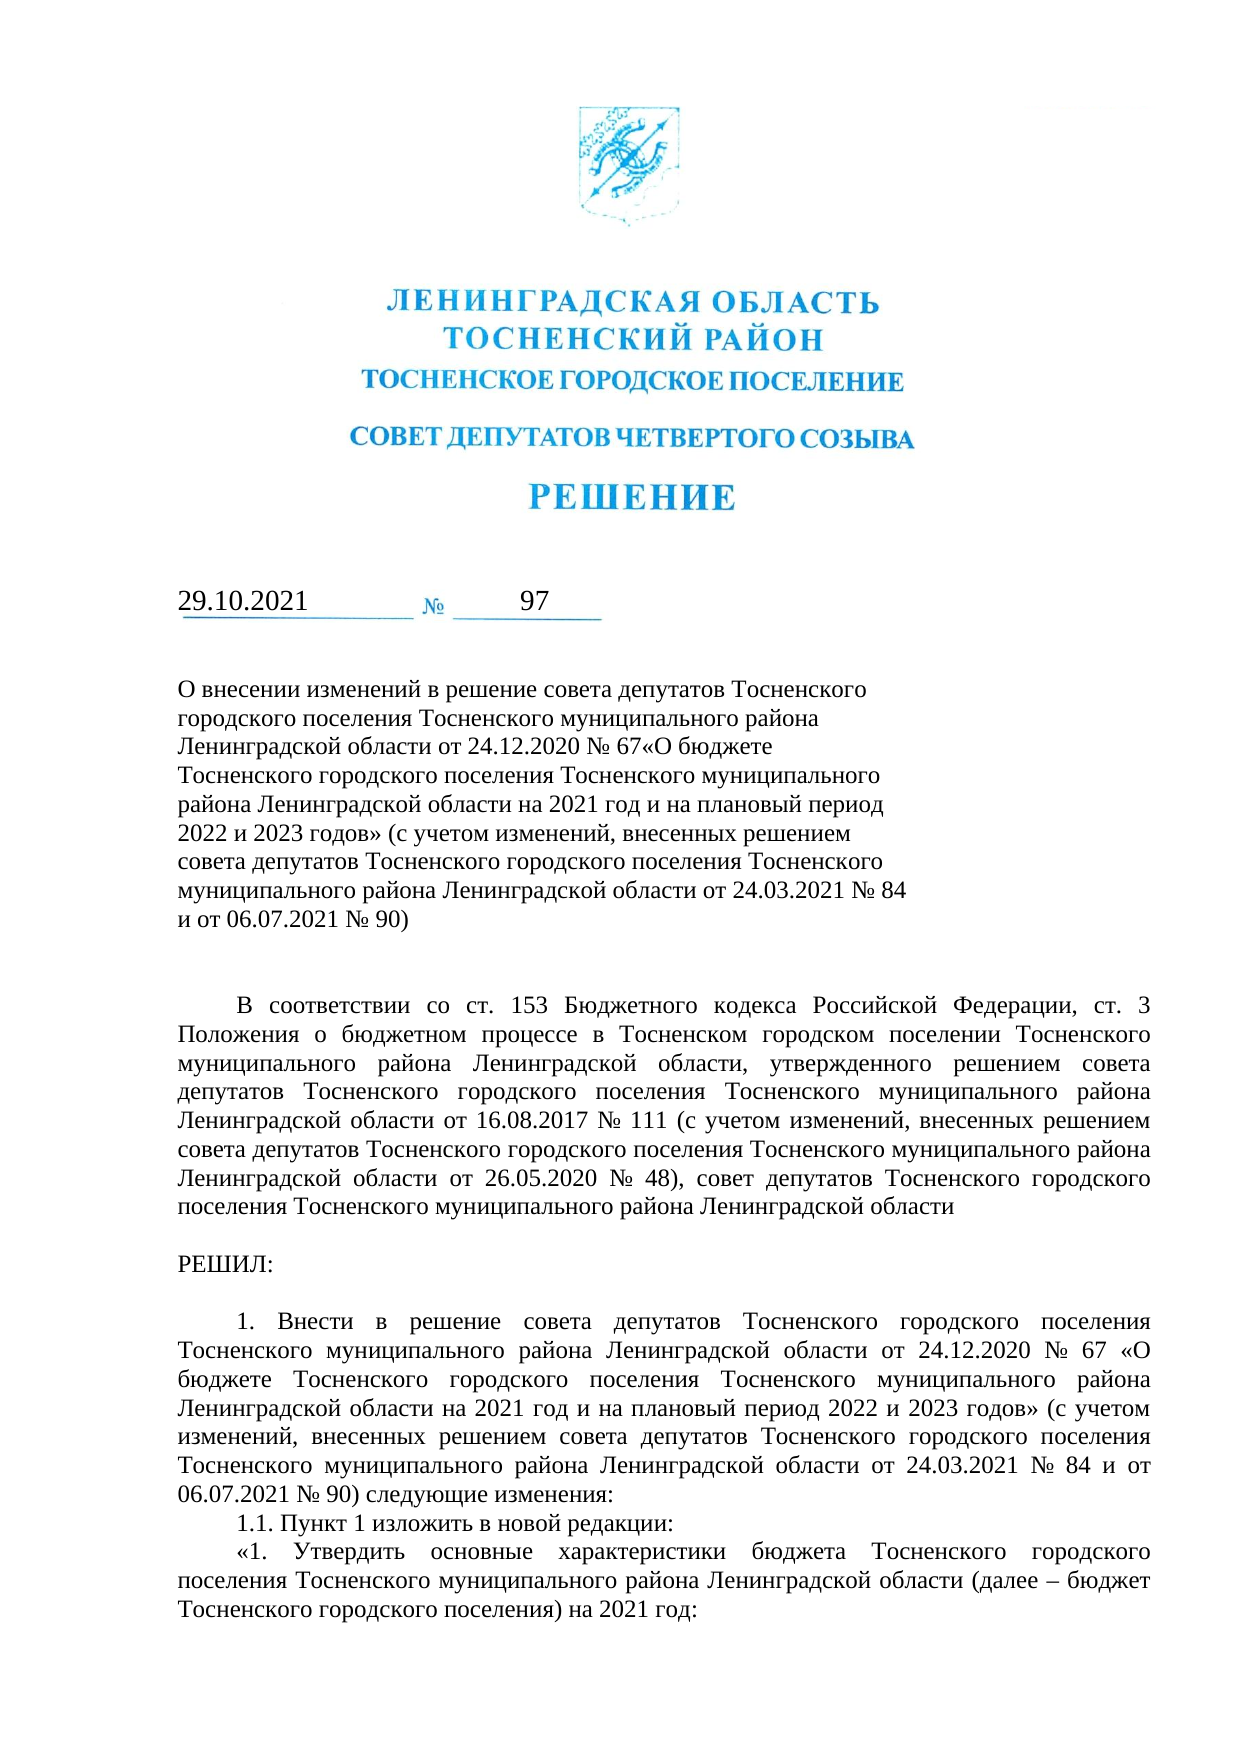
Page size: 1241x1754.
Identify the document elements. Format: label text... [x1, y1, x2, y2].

picture [18, 106, 1241, 648]
text совета депутатов Тосненского городского поселения Тосненского [177, 846, 1152, 875]
text 1. Внести в решение совета депутатов Тосненского городского поселения Тосненского муниципального района Ленинградской области от 24.12.2020 № 67 «О бюджете Тосненского городского поселения Тосненского муниципального района Ленинградской области на 2021 год и на плановый период 2022 и 2023 годов» (с учетом изменений, внесенных решением совета депутатов Тосненского городского поселения Тосненского муниципального района Ленинградской области от 24.03.2021 № 84 и от 06.07.2021 № 90) следующие изменения: [177, 1306, 1152, 1508]
text городского поселения Тосненского муниципального района [177, 703, 1152, 731]
text и от 06.07.2021 № 90) [177, 904, 1152, 933]
text Тосненского городского поселения Тосненского муниципального [177, 760, 1152, 789]
text РЕШИЛ: [177, 1249, 1152, 1278]
text «1. Утвердить основные характеристики бюджета Тосненского городского поселения Тосненского муниципального района Ленинградской области (далее – бюджет Тосненского городского поселения) на 2021 год: [177, 1536, 1152, 1623]
text муниципального района Ленинградской области от 24.03.2021 № 84 [177, 875, 1152, 904]
text Ленинградской области от 24.12.2020 № 67«О бюджете [177, 731, 1152, 760]
text В соответствии со ст. 153 Бюджетного кодекса Российской Федерации, ст. 3 Положения о бюджетном процессе в Тосненском городском поселении Тосненского муниципального района Ленинградской области, утвержденного решением совета депутатов Тосненского городского поселения Тосненского муниципального района Ленинградской области от 16.08.2017 № 111 (с учетом изменений, внесенных решением совета депутатов Тосненского городского поселения Тосненского муниципального района Ленинградской области от 26.05.2020 № 48), совет депутатов Тосненского городского поселения Тосненского муниципального района Ленинградской области [177, 990, 1152, 1220]
text района Ленинградской области на 2021 год и на плановый период [177, 789, 1152, 818]
text О внесении изменений в решение совета депутатов Тосненского [177, 674, 1152, 703]
text 29.10.2021 97 [177, 583, 1152, 616]
text 1.1. Пункт 1 изложить в новой редакции: [177, 1508, 1152, 1536]
text 2022 и 2023 годов» (с учетом изменений, внесенных решением [177, 818, 1152, 846]
